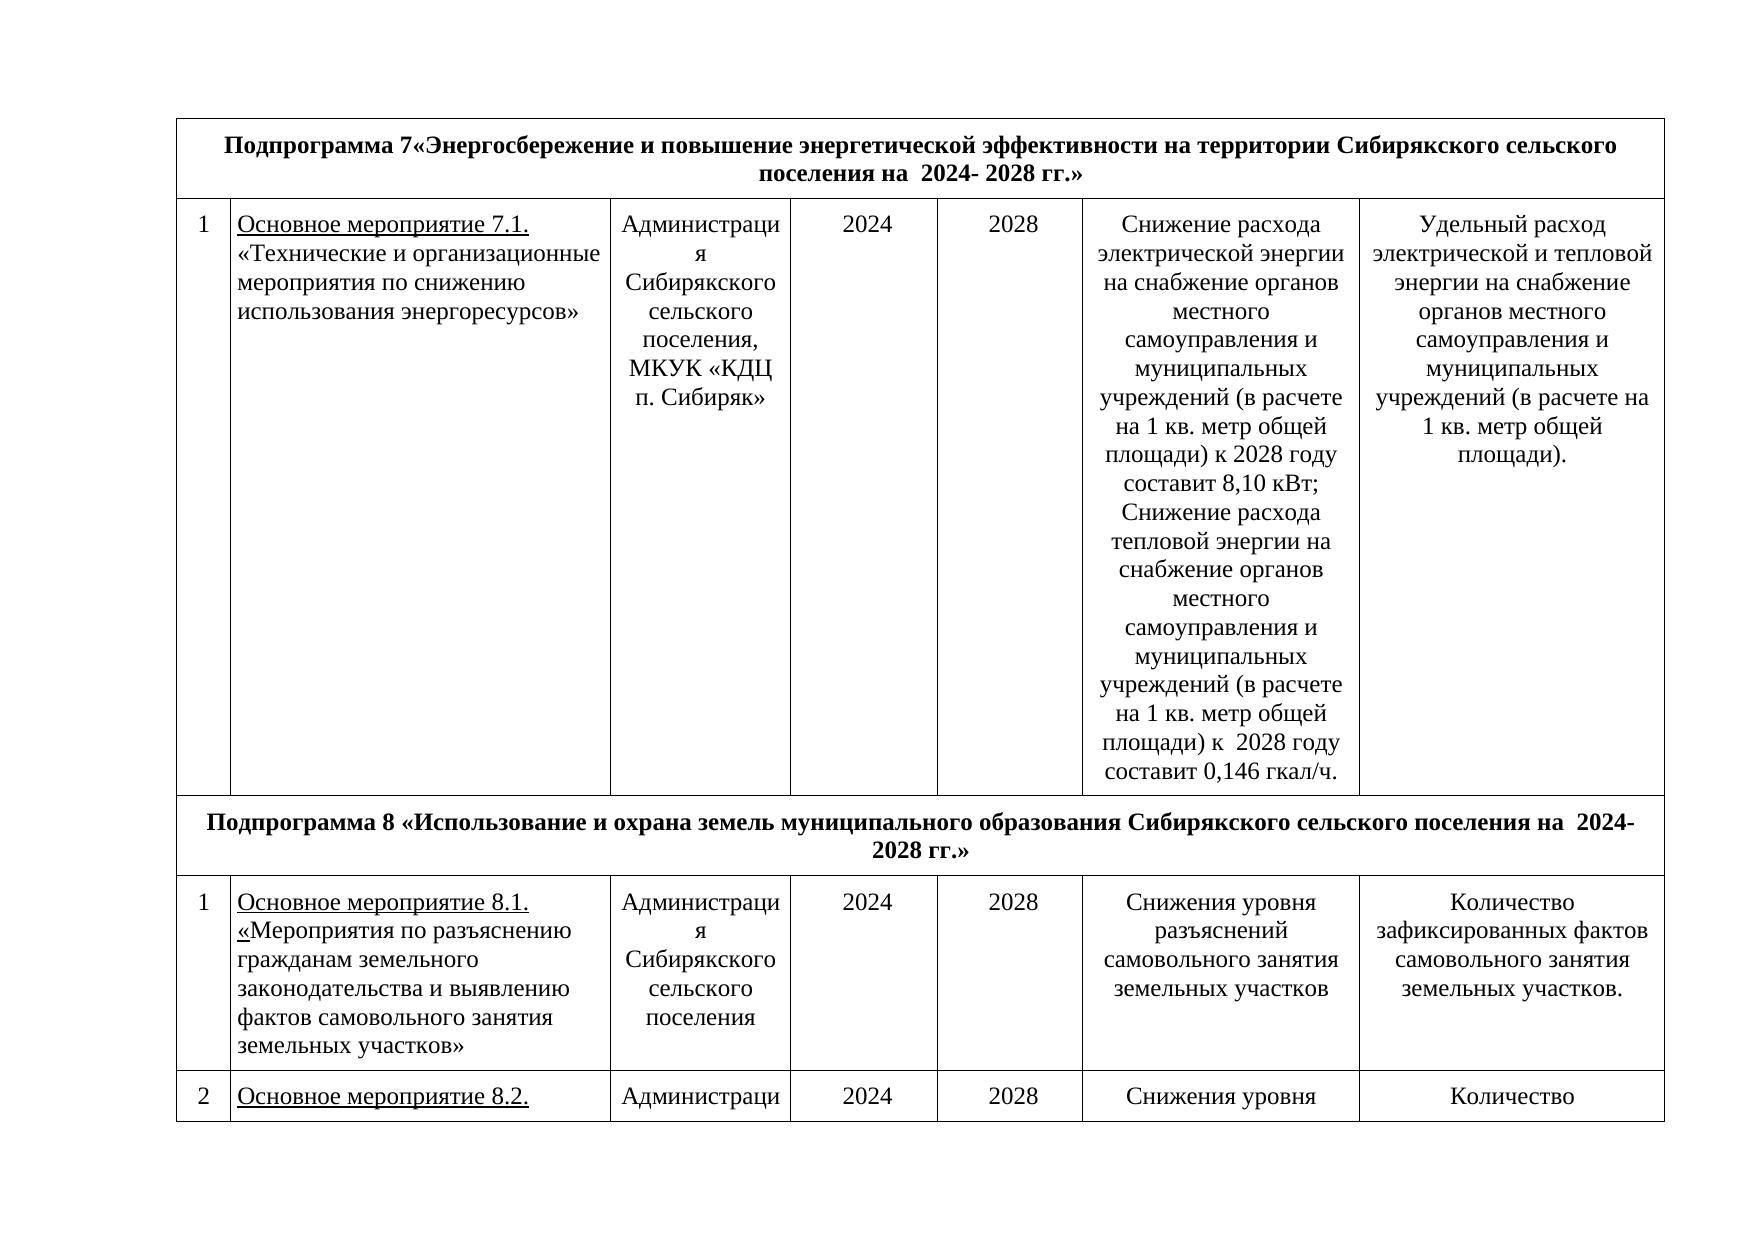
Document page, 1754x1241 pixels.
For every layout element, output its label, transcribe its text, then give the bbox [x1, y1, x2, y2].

table_cell Основное мероприятие 8.1. «Мероприятия по разъяснению гражданам земельного законодательства и выявлению фактов самовольного занятия земельных участков» [231, 876, 610, 1070]
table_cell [611, 199, 790, 795]
table_cell 2028 [938, 876, 1082, 1070]
table_cell 2024 [791, 876, 937, 1070]
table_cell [1360, 1071, 1664, 1121]
table_cell Подпрограмма 7«Энергосбережение и повышение энергетической эффективности на территории Сибирякского сельского поселения на 2024- 2028 гг.» [177, 119, 1664, 198]
table_cell 2 [177, 1071, 230, 1121]
table_cell 2028 [938, 199, 1082, 795]
table_cell 1 [177, 199, 230, 795]
table_cell Снижение расхода электрической энергии на снабжение органов местного самоуправления и муниципальных учреждений (в расчете на 1 кв. метр общей площади) к 2028 году составит 8,10 кВт; Снижение расхода тепловой энергии на снабжение органов местного самоуправления и муниципальных учреждений (в расчете на 1 кв. метр общей площади) к 2028 году составит 0,146 гкал/ч. [1083, 199, 1359, 795]
table_cell Удельный расход электрической и тепловой энергии на снабжение органов местного самоуправления и муниципальных учреждений (в расчете на 1 кв. метр общей площади). [1360, 199, 1664, 795]
table_cell Количество зафиксированных фактов самовольного занятия земельных участков. [1360, 876, 1664, 1070]
table_cell 2028 [938, 1071, 1082, 1121]
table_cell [231, 1071, 610, 1121]
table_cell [1083, 1071, 1359, 1121]
table_cell Снижения уровня разъяснений самовольного занятия земельных участков [1083, 876, 1359, 1070]
table_cell Администрация Сибирякского сельского поселения [611, 876, 790, 1070]
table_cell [611, 1071, 790, 1121]
table_cell 2024 [791, 199, 937, 795]
table_cell 1 [177, 876, 230, 1070]
table_cell Основное мероприятие 7.1. «Технические и организационные мероприятия по снижению использования энергоресурсов» [231, 199, 610, 795]
table_cell 2024 [791, 1071, 937, 1121]
table_cell Подпрограмма 8 «Использование и охрана земель муниципального образования Сибирякского сельского поселения на 2024- 2028 гг.» [177, 796, 1664, 875]
